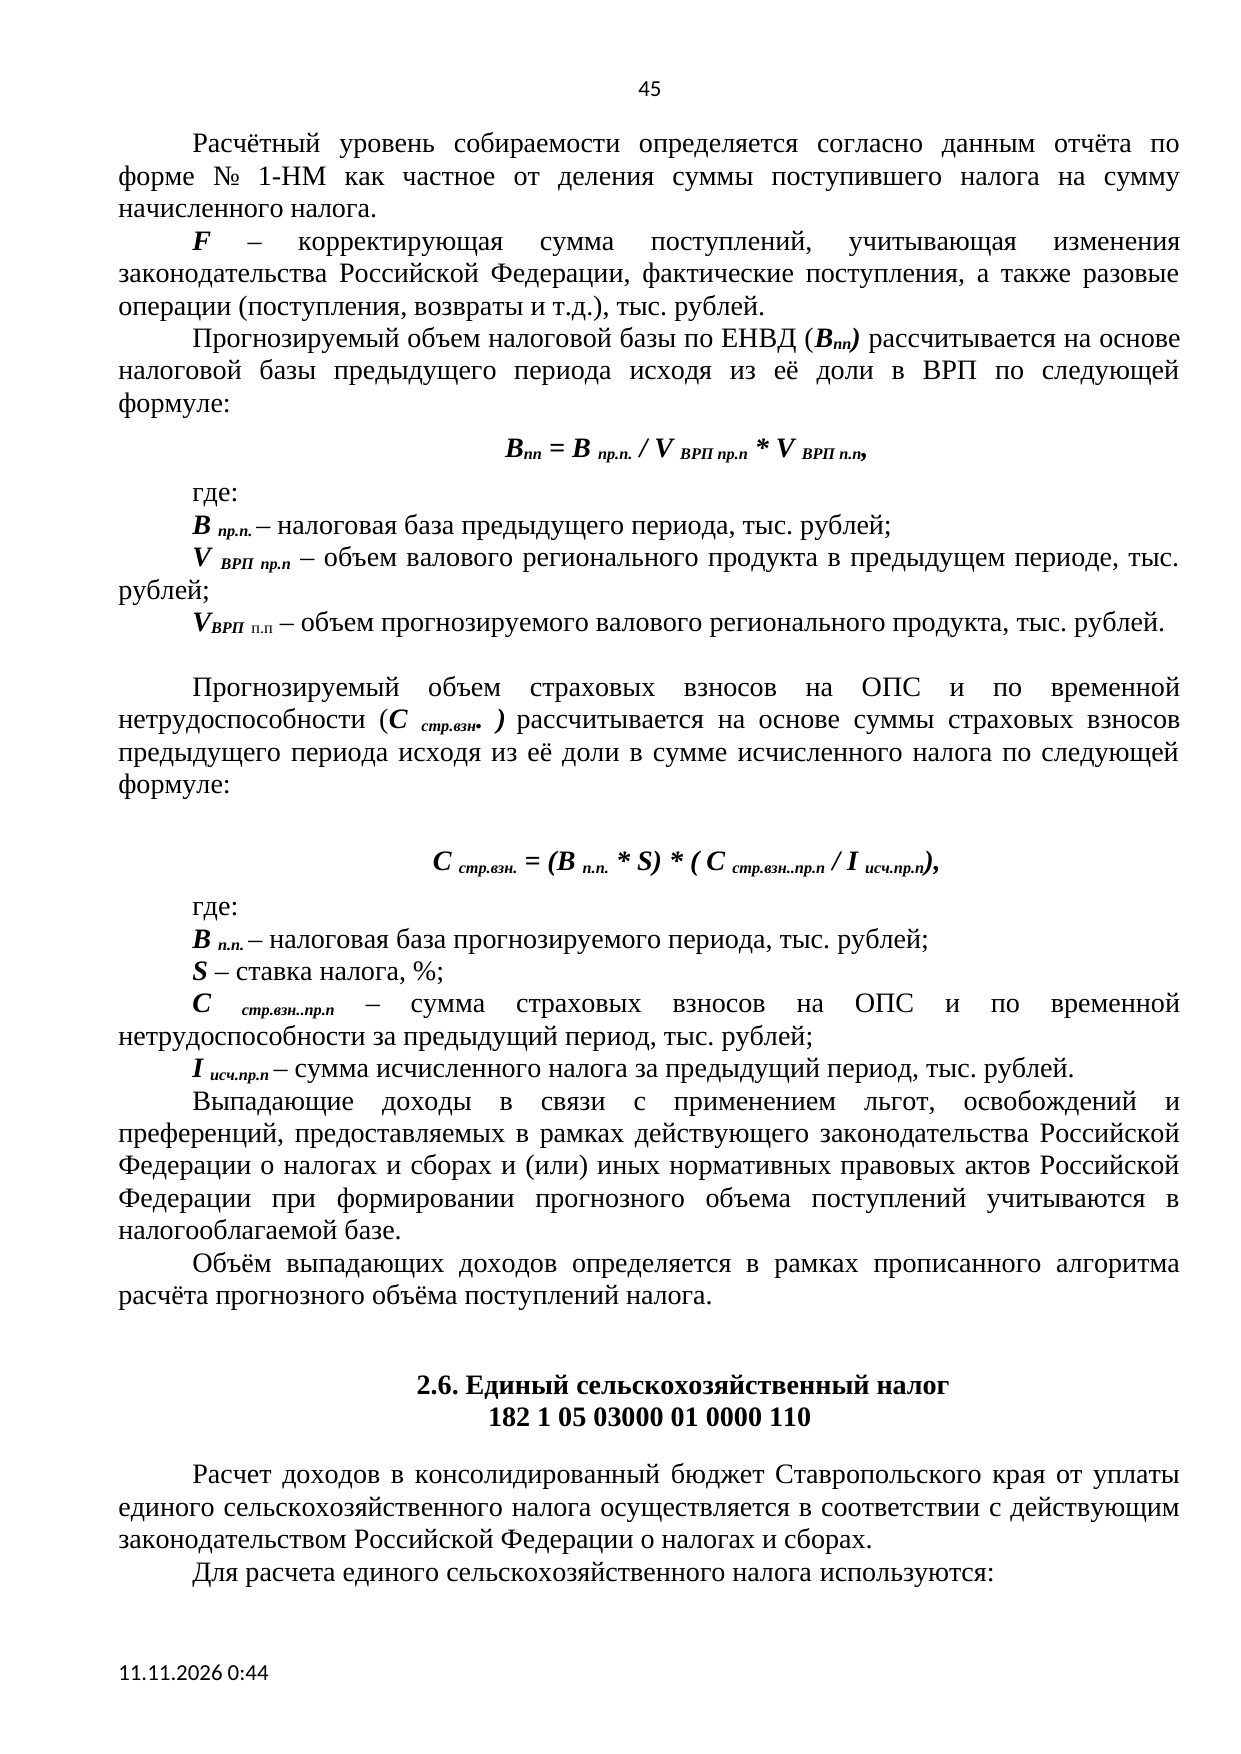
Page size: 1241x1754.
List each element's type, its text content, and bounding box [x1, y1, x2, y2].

text Расчет доходов в консолидированный бюджет Ставропольского края от уплаты единого сельскохозяйственного налога осуществляется в соответствии с действующим законодательством Российской Федерации о налогах и сборах. [118, 1458, 1181, 1555]
text Прогнозируемый объем страховых взносов на ОПС и по временной нетрудоспособности (С стр.взн. ) рассчитывается на основе суммы страховых взносов предыдущего периода исходя из её доли в сумме исчисленного налога по следующей формуле: [118, 670, 1181, 799]
text Выпадающие доходы в связи с применением льгот, освобождений и преференций, предоставляемых в рамках действующего законодательства Российской Федерации о налогах и сборах и (или) иных нормативных правовых актов Российской Федерации при формировании прогнозного объема поступлений учитываются в налогооблагаемой базе. [118, 1084, 1181, 1246]
text где: [118, 476, 1181, 508]
text F – корректирующая сумма поступлений, учитывающая изменения законодательства Российской Федерации, фактические поступления, а также разовые операции (поступления, возвраты и т.д.), тыс. рублей. [118, 224, 1181, 321]
text B пр.п. – налоговая база предыдущего периода, тыс. рублей; [118, 508, 1181, 540]
text С стр.взн. = (B п.п. * S) * ( С стр.взн..пр.п / I исч.пр.п), [118, 844, 1181, 877]
text Bпп = B пр.п. / V ВРП пр.п * V ВРП п.п, [118, 431, 1181, 463]
text где: [118, 889, 1181, 922]
subtitle 2.6. Единый сельскохозяйственный налог 182 1 05 03000 01 0000 110 [118, 1368, 1181, 1433]
text V ВРП пр.п – объем валового регионального продукта в предыдущем периоде, тыс. рублей; [118, 540, 1181, 605]
text С стр.взн..пр.п – сумма страховых взносов на ОПС и по временной нетрудоспособности за предыдущий период, тыс. рублей; [118, 986, 1181, 1051]
text Для расчета единого сельскохозяйственного налога используются: [118, 1555, 1181, 1587]
text I исч.пр.п – сумма исчисленного налога за предыдущий период, тыс. рублей. [118, 1051, 1181, 1084]
text Объём выпадающих доходов определяется в рамках прописанного алгоритма расчёта прогнозного объёма поступлений налога. [118, 1246, 1181, 1310]
text S – ставка налога, %; [118, 954, 1181, 986]
text B п.п. – налоговая база прогнозируемого периода, тыс. рублей; [118, 922, 1181, 954]
text VВРП п.п – объем прогнозируемого валового регионального продукта, тыс. рублей. [118, 605, 1181, 637]
text Расчётный уровень собираемости определяется согласно данным отчёта по форме № 1-НМ как частное от деления суммы поступившего налога на сумму начисленного налога. [118, 127, 1181, 224]
text Прогнозируемый объем налоговой базы по ЕНВД (Bпп) рассчитывается на основе налоговой базы предыдущего периода исходя из её доли в ВРП по следующей формуле: [118, 321, 1181, 418]
